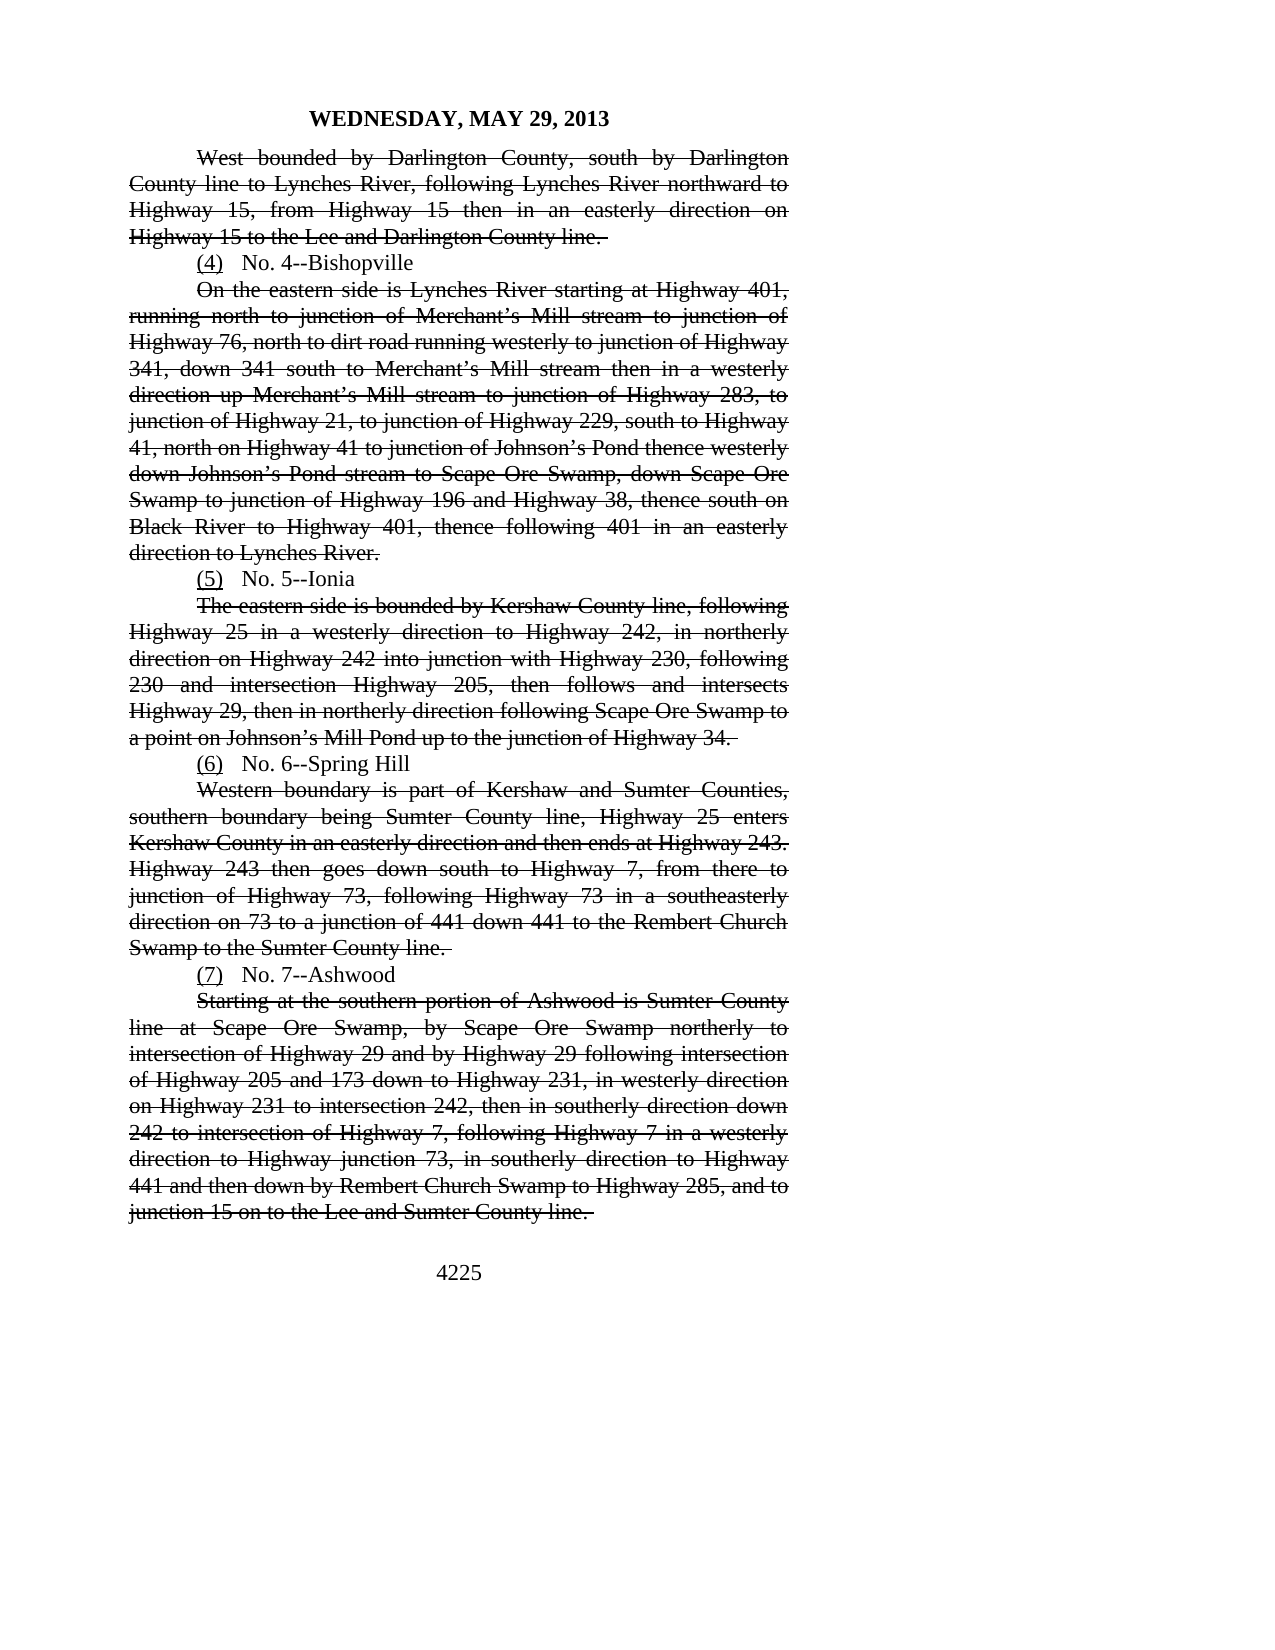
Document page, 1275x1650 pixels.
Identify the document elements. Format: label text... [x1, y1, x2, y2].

text Western boundary is part of Kershaw and Sumter Counties, southern boundary being Sumter County line, Highway 25 enters Kershaw County in an easterly direction and then ends at Highway 243. Highway 243 then goes down south to Highway 7, from there to junction of Highway 73, following Highway 73 in a southeasterly direction on 73 to a junction of 441 down 441 to the Rembert Church Swamp to the Sumter County line. [129, 776, 789, 817]
text (7) No. 7--Ashwood [129, 961, 789, 987]
text The eastern side is bounded by Kershaw County line, following Highway 25 in a westerly direction to Highway 242, in northerly direction on Highway 242 into junction with Highway 230, following 230 and intersection Highway 205, then follows and intersects Highway 29, then in northerly direction following Scape Ore Swamp to a point on Johnson’s Mill Pond up to the junction of Highway 34. [129, 592, 789, 633]
text (5) No. 5--Ionia [129, 566, 789, 592]
text (6) No. 6--Spring Hill [129, 750, 789, 776]
text On the eastern side is Lynches River starting at Highway 401, running north to junction of Merchant’s Mill stream to junction of Highway 76, north to dirt road running westerly to junction of Highway 341, down 341 south to Merchant’s Mill stream then in a westerly direction up Merchant’s Mill stream to junction of Highway 283, to junction of Highway 21, to junction of Highway 229, south to Highway 41, north on Highway 41 to junction of Johnson’s Pond thence westerly down Johnson’s Pond stream to Scape Ore Swamp, down Scape Ore Swamp to junction of Highway 196 and Highway 38, thence south on Black River to Highway 401, thence following 401 in an easterly direction to Lynches River. [129, 502, 789, 566]
text On the eastern side is Lynches River starting at Highway 401, running north to junction of Merchant’s Mill stream to junction of Highway 76, north to dirt road running westerly to junction of Highway 341, down 341 south to Merchant’s Mill stream then in a westerly direction up Merchant’s Mill stream to junction of Highway 283, to junction of Highway 21, to junction of Highway 229, south to Highway 41, north on Highway 41 to junction of Johnson’s Pond thence westerly down Johnson’s Pond stream to Scape Ore Swamp, down Scape Ore Swamp to junction of Highway 196 and Highway 38, thence south on Black River to Highway 401, thence following 401 in an easterly direction to Lynches River. [129, 276, 789, 343]
text West bounded by Darlington County, south by Darlington County line to Lynches River, following Lynches River northward to Highway 15, from Highway 15 then in an easterly direction on Highway 15 to the Lee and Darlington County line. [129, 144, 789, 185]
text The eastern side is bounded by Kershaw County line, following Highway 25 in a westerly direction to Highway 242, in northerly direction on Highway 242 into junction with Highway 230, following 230 and intersection Highway 205, then follows and intersects Highway 29, then in northerly direction following Scape Ore Swamp to a point on Johnson’s Mill Pond up to the junction of Highway 34. [129, 713, 789, 750]
text West bounded by Darlington County, south by Darlington County line to Lynches River, following Lynches River northward to Highway 15, from Highway 15 then in an easterly direction on Highway 15 to the Lee and Darlington County line. [129, 186, 789, 211]
text (4) No. 4--Bishopville [129, 249, 789, 276]
text Western boundary is part of Kershaw and Sumter Counties, southern boundary being Sumter County line, Highway 25 enters Kershaw County in an easterly direction and then ends at Highway 243. Highway 243 then goes down south to Highway 7, from there to junction of Highway 73, following Highway 73 in a southeasterly direction on 73 to a junction of 441 down 441 to the Rembert Church Swamp to the Sumter County line. [129, 897, 789, 961]
text Starting at the southern portion of Ashwood is Sumter County line at Scape Ore Swamp, by Scape Ore Swamp northerly to intersection of Highway 29 and by Highway 29 following intersection of Highway 205 and 173 down to Highway 231, in westerly direction on Highway 231 to intersection 242, then in southerly direction down 242 to intersection of Highway 7, following Highway 7 in a westerly direction to Highway junction 73, in southerly direction to Highway 441 and then down by Rembert Church Swamp to Highway 285, and to junction 15 on to the Lee and Sumter County line. [129, 1082, 789, 1160]
text West bounded by Darlington County, south by Darlington County line to Lynches River, following Lynches River northward to Highway 15, from Highway 15 then in an easterly direction on Highway 15 to the Lee and Darlington County line. [129, 212, 789, 249]
